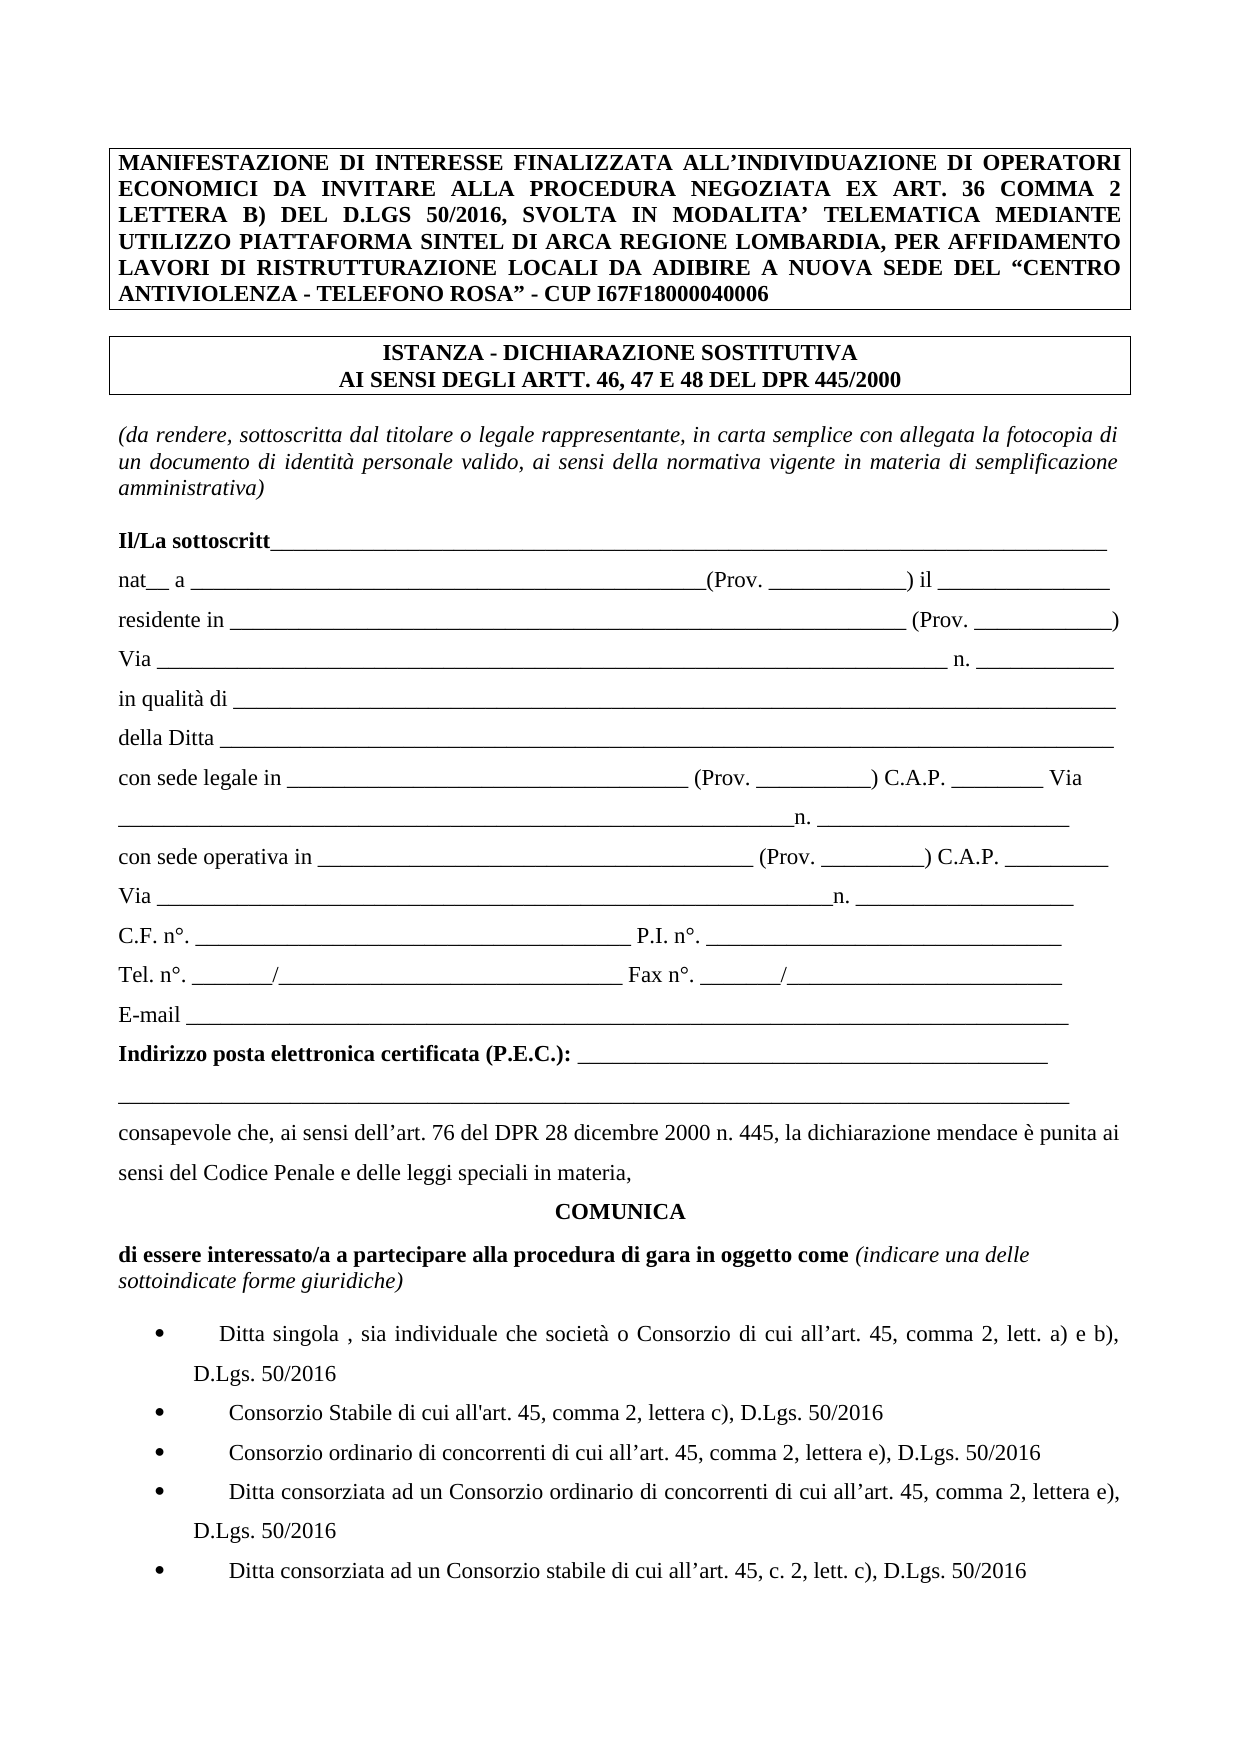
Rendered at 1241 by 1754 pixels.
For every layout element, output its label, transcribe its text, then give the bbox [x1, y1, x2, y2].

text MANIFESTAZIONE DI INTERESSE FINALIZZATA ALL’INDIVIDUAZIONE DI OPERATORI ECONOMICI DA INVITARE ALLA PROCEDURA NEGOZIATA EX ART. 36 COMMA 2 LETTERA B) DEL D.LGS 50/2016, SVOLTA IN MODALITA’ TELEMATICA MEDIANTE UTILIZZO PIATTAFORMA SINTEL DI ARCA REGIONE LOMBARDIA, PER AFFIDAMENTO LAVORI DI RISTRUTTURAZIONE LOCALI DA ADIBIRE A NUOVA SEDE DEL “CENTRO ANTIVIOLENZA - TELEFONO ROSA” - CUP I67F18000040006 [110, 149, 1130, 309]
text consapevole che, ai sensi dell’art. 76 del DPR 28 dicembre 2000 n. 445, la dichiarazione mendace è punita ai sensi del Codice Penale e delle leggi speciali in materia, [118, 1119, 1122, 1185]
text Il/La sottoscritt_________________________________________________________________________ [118, 527, 1122, 553]
text ISTANZA - DICHIARAZIONE SOSTITUTIVA [110, 337, 1130, 363]
text nat__ a _____________________________________________(Prov. ____________) il _______________ [118, 566, 1122, 593]
list Consorzio ordinario di concorrenti di cui all’art. 45, comma 2, lettera e), D.Lgs. 50/2016 [156, 1439, 1122, 1465]
text ___________________________________________________________n. ______________________ [118, 803, 1122, 830]
text (da rendere, sottoscritta dal titolare o legale rappresentante, in carta semplice con allegata la fotocopia di un documento di identità personale valido, ai sensi della normativa vigente in materia di semplificazione amministrativa) [118, 422, 1122, 501]
text Tel. n°. _______/______________________________ Fax n°. _______/________________________ [118, 961, 1122, 988]
text in qualità di _____________________________________________________________________________ [118, 685, 1122, 711]
text di essere interessato/a a partecipare alla procedura di gara in oggetto come (indicare una delle sottoindicate forme giuridiche) [118, 1241, 1122, 1294]
text COMUNICA [118, 1198, 1122, 1224]
text Indirizzo posta elettronica certificata (P.E.C.): _________________________________________ [118, 1040, 1122, 1067]
text C.F. n°. ______________________________________ P.I. n°. _______________________________ [118, 922, 1122, 948]
text con sede operativa in ______________________________________ (Prov. _________) C.A.P. _________ [118, 843, 1122, 869]
text della Ditta ______________________________________________________________________________ [118, 724, 1122, 751]
text AI SENSI DEGLI ARTT. 46, 47 E 48 DEL DPR 445/2000 [110, 363, 1130, 394]
text Via _____________________________________________________________________ n. ____________ [118, 645, 1122, 672]
list Ditta consorziata ad un Consorzio stabile di cui all’art. 45, c. 2, lett. c), D.Lgs. 50/2016 [156, 1557, 1122, 1583]
list Consorzio Stabile di cui all'art. 45, comma 2, lettera c), D.Lgs. 50/2016 [156, 1399, 1122, 1426]
list Ditta consorziata ad un Consorzio ordinario di concorrenti di cui all’art. 45, comma 2, lettera e), D.Lgs. 50/2016 [156, 1478, 1122, 1544]
text E-mail _____________________________________________________________________________ [118, 1001, 1122, 1027]
list  Ditta singola , sia individuale che società o Consorzio di cui all’art. 45, comma 2, lett. a) e b), D.Lgs. 50/2016 [156, 1320, 1122, 1386]
text Via ___________________________________________________________n. ___________________ [118, 882, 1122, 909]
text ___________________________________________________________________________________ [118, 1080, 1122, 1106]
text con sede legale in ___________________________________ (Prov. __________) C.A.P. ________ Via [118, 764, 1122, 790]
text residente in ___________________________________________________________ (Prov. ____________) [118, 606, 1122, 632]
